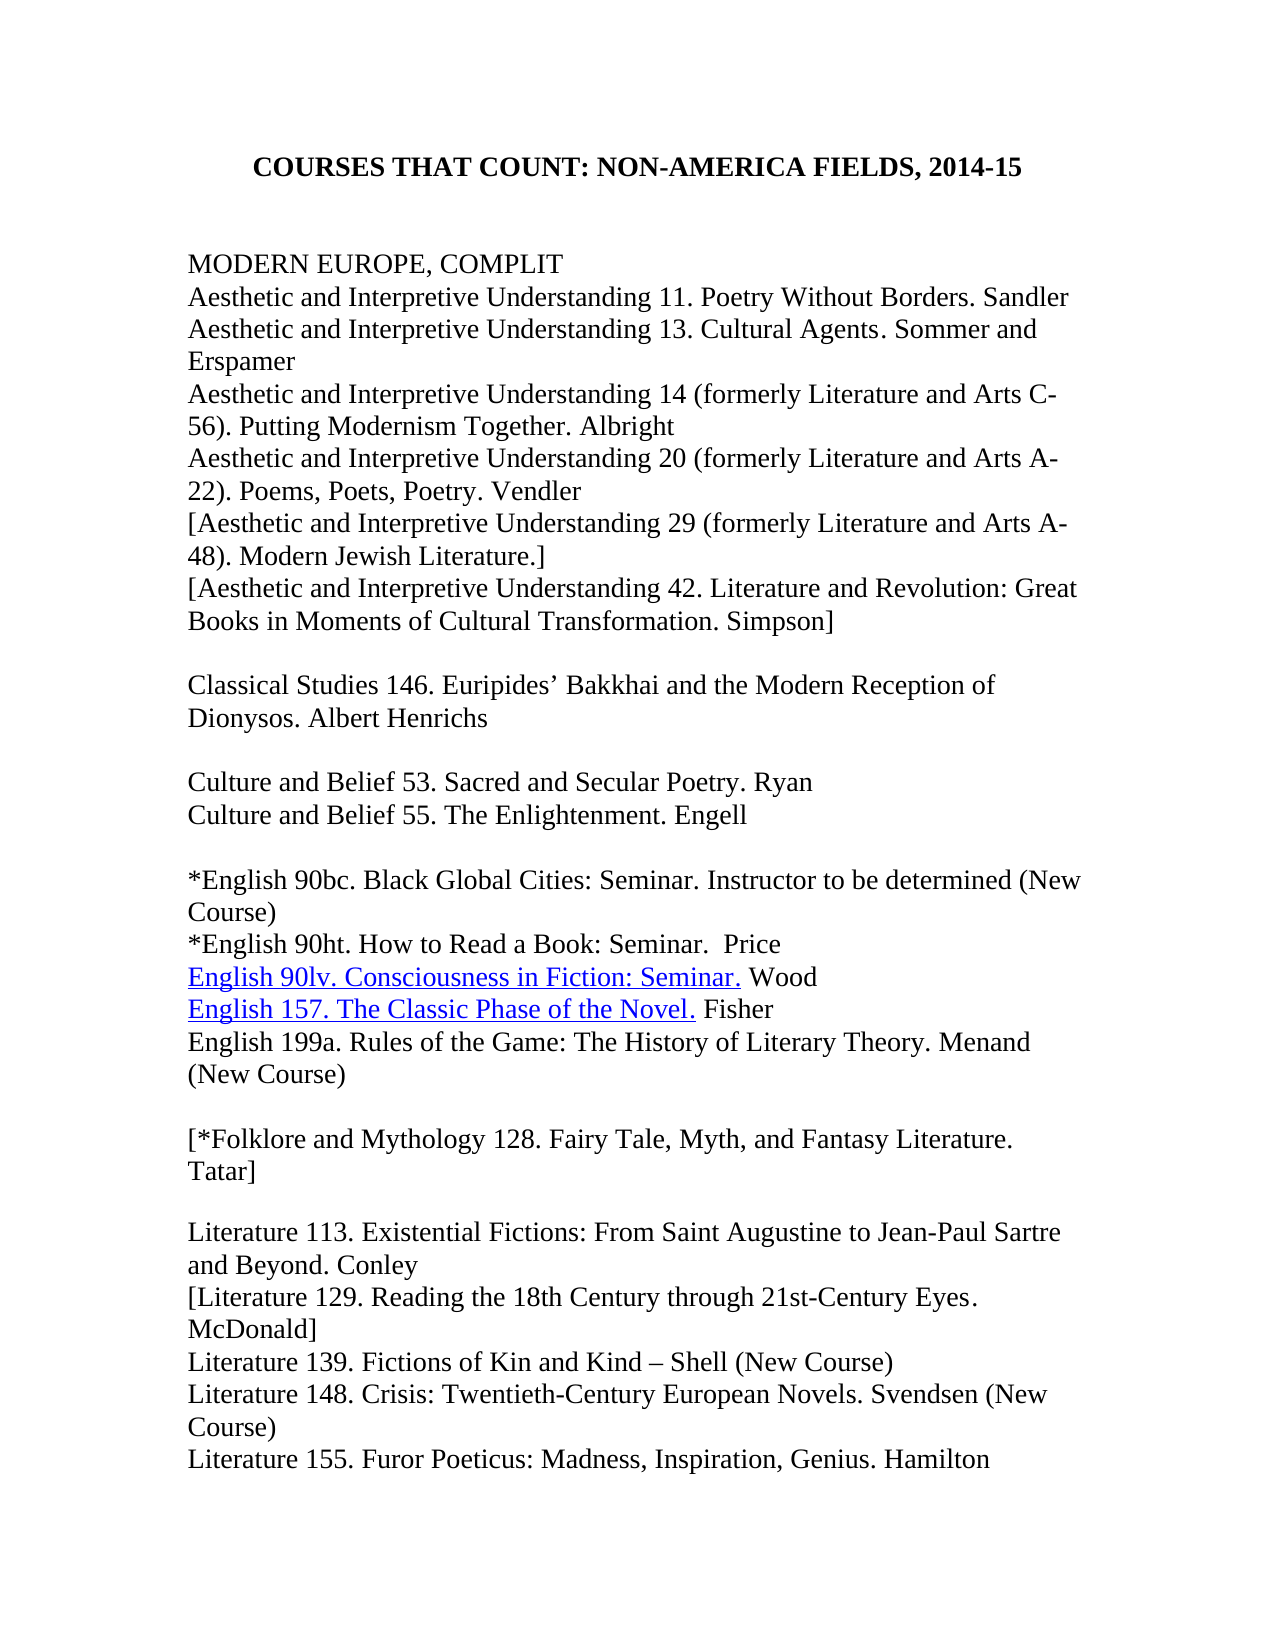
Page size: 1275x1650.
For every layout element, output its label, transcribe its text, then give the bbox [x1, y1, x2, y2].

text Culture and Belief 55. The Enlightenment. Engell [187, 798, 1087, 830]
text *English 90ht. How to Read a Book: Seminar. Price [187, 927, 1087, 960]
text Aesthetic and Interpretive Understanding 20 (formerly Literature and Arts A-22). Poems, Poets, Poetry. Vendler [187, 442, 1087, 506]
text Aesthetic and Interpretive Understanding 11. Poetry Without Borders. Sandler [187, 279, 1087, 312]
text Literature 113. Existential Fictions: From Saint Augustine to Jean-Paul Sartre and Beyond. Conley [187, 1215, 1087, 1280]
text Aesthetic and Interpretive Understanding 14 (formerly Literature and Arts C-56). Putting Modernism Together. Albright [187, 377, 1087, 442]
text English 199a. Rules of the Game: The History of Literary Theory. Menand (New Course) [187, 1025, 1087, 1089]
text MODERN EUROPE, COMPLIT [187, 247, 1087, 279]
text [Aesthetic and Interpretive Understanding 42. Literature and Revolution: Great Books in Moments of Cultural Transformation. Simpson] [187, 571, 1087, 636]
text *English 90bc. Black Global Cities: Seminar. Instructor to be determined (New Course) [187, 863, 1087, 927]
text Classical Studies 146. Euripides’ Bakkhai and the Modern Reception of Dionysos. Albert Henrichs [187, 668, 1087, 733]
text Literature 139. Fictions of Kin and Kind – Shell (New Course) [187, 1345, 1087, 1377]
text English 157. The Classic Phase of the Novel. Fisher [187, 992, 1087, 1025]
text Literature 155. Furor Poeticus: Madness, Inspiration, Genius. Hamilton [187, 1442, 1087, 1474]
text Culture and Belief 53. Sacred and Secular Poetry. Ryan [187, 766, 1087, 798]
text COURSES THAT COUNT: NON-AMERICA FIELDS, 2014-15 [187, 150, 1087, 182]
text English 90lv. Consciousness in Fiction: Seminar. Wood [187, 960, 1087, 992]
text [Aesthetic and Interpretive Understanding 29 (formerly Literature and Arts A-48). Modern Jewish Literature.] [187, 506, 1087, 571]
text Literature 148. Crisis: Twentieth-Century European Novels. Svendsen (New Course) [187, 1377, 1087, 1442]
text [Literature 129. Reading the 18th Century through 21st-Century Eyes. McDonald] [187, 1280, 1087, 1345]
text [*Folklore and Mythology 128. Fairy Tale, Myth, and Fantasy Literature. Tatar] [187, 1122, 1087, 1187]
text Aesthetic and Interpretive Understanding 13. Cultural Agents. Sommer and Erspamer [187, 312, 1087, 377]
